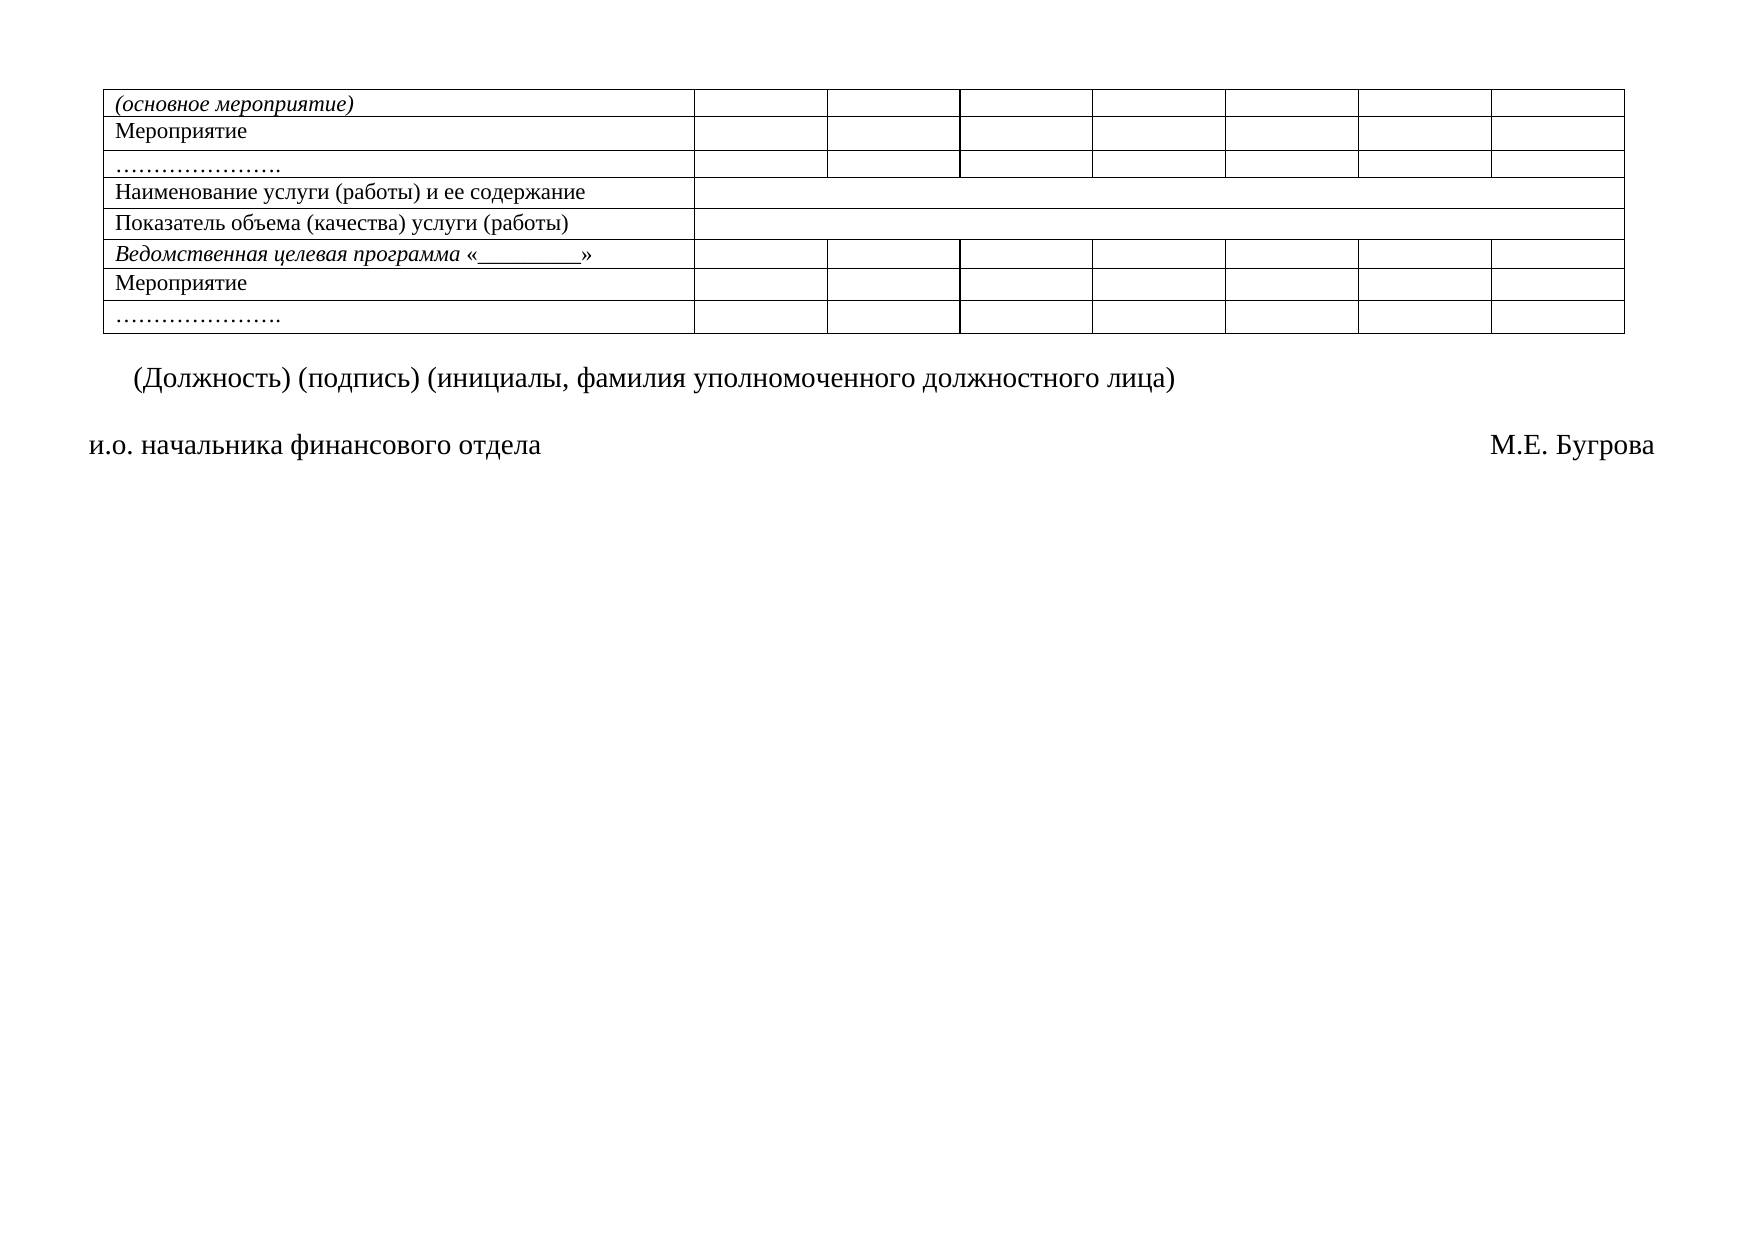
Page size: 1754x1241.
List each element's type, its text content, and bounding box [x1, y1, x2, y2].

table_cell [961, 117, 1092, 150]
table_cell [1492, 269, 1624, 300]
table_cell [961, 269, 1092, 300]
table_cell [1492, 151, 1624, 177]
table_cell [1492, 117, 1624, 150]
table_cell [1492, 240, 1624, 268]
text (Должность) (подпись) (инициалы, фамилия уполномоченного должностного лица) [59, 360, 1665, 394]
table_cell [1359, 117, 1491, 150]
table_cell Ведомственная целевая программа «_________» [104, 240, 694, 268]
text и.о. начальника финансового отдела М.Е. Бугрова [89, 427, 1665, 461]
table_cell [695, 269, 827, 300]
table_cell [695, 301, 827, 333]
table_cell …………………. [104, 301, 694, 333]
table_cell [1492, 301, 1624, 333]
table_cell [828, 301, 959, 333]
table_cell [695, 117, 827, 150]
table_cell [1359, 269, 1491, 300]
table_cell Мероприятие [104, 269, 694, 300]
table_cell [828, 151, 959, 177]
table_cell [104, 178, 694, 208]
table_cell [828, 90, 959, 116]
table_cell [1093, 240, 1225, 268]
table_cell [961, 301, 1092, 333]
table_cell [104, 90, 694, 116]
table_cell [695, 178, 1624, 208]
table_cell [1492, 90, 1624, 116]
table_cell [1093, 301, 1225, 333]
table_cell [695, 209, 1624, 239]
table_cell [695, 90, 827, 116]
table_cell [1359, 151, 1491, 177]
table_cell [828, 117, 959, 150]
table_cell [961, 151, 1092, 177]
table_cell [1093, 90, 1225, 116]
table_cell Мероприятие [104, 117, 694, 150]
table_cell [1359, 240, 1491, 268]
table_cell [1359, 90, 1491, 116]
table_cell [961, 240, 1092, 268]
table_cell [1226, 240, 1358, 268]
table_cell [828, 269, 959, 300]
table_cell [695, 151, 827, 177]
table_cell [695, 240, 827, 268]
table_cell [1093, 117, 1225, 150]
table_cell [1093, 269, 1225, 300]
table_cell [961, 90, 1092, 116]
table_cell [1093, 151, 1225, 177]
table_cell [1226, 301, 1358, 333]
table_cell [828, 240, 959, 268]
table_cell [1226, 90, 1358, 116]
table_cell [1226, 151, 1358, 177]
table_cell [104, 209, 694, 239]
table_cell [1359, 301, 1491, 333]
table_cell [1226, 269, 1358, 300]
table_cell [1226, 117, 1358, 150]
table_cell …………………. [104, 151, 694, 177]
